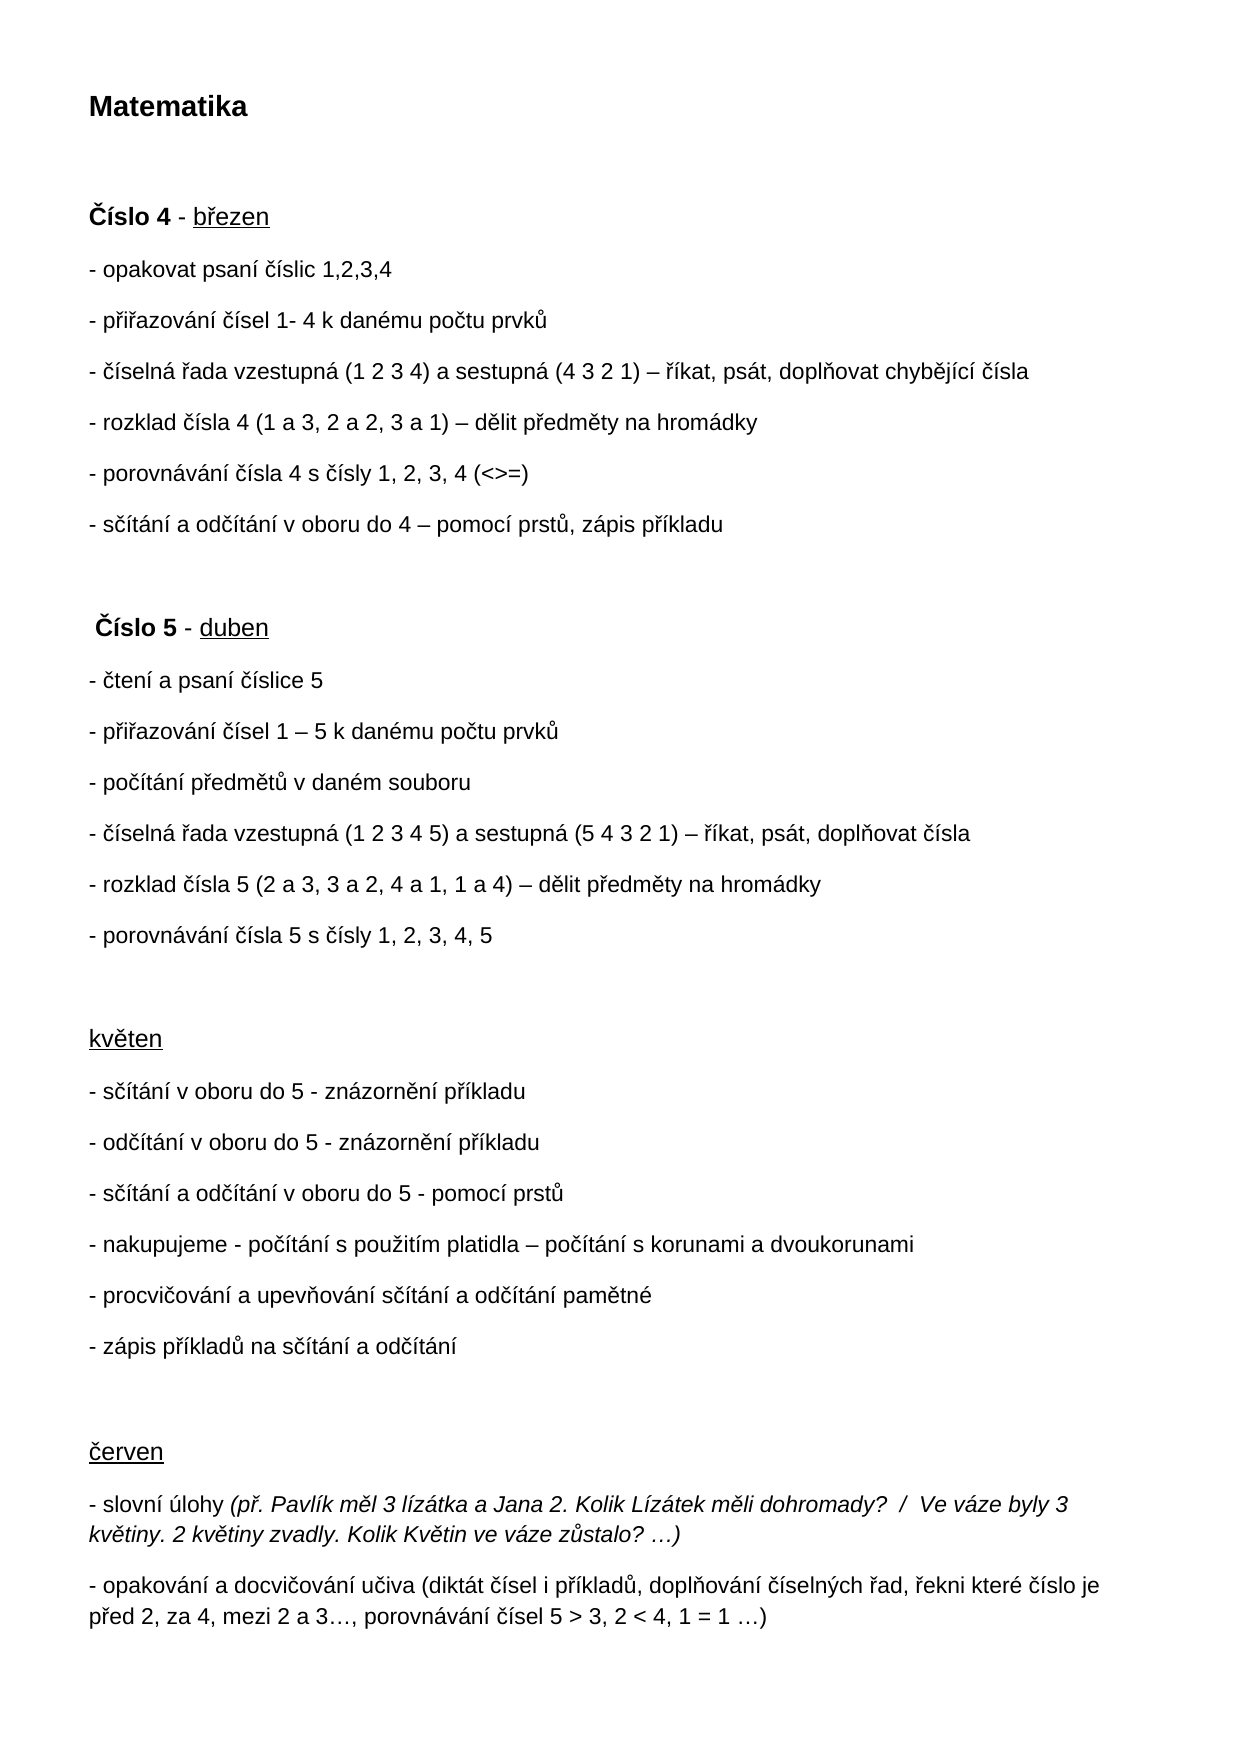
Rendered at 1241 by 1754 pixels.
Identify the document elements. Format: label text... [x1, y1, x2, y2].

text - přiřazování čísel 1- 4 k danému počtu prvků [89, 307, 1152, 333]
text - počítání předmětů v daném souboru [89, 769, 1152, 795]
text - porovnávání čísla 5 s čísly 1, 2, 3, 4, 5 [89, 922, 1152, 948]
text - porovnávání čísla 4 s čísly 1, 2, 3, 4 (˂˃=) [89, 460, 1152, 486]
text - čtení a psaní číslice 5 [89, 667, 1152, 693]
text - rozklad čísla 5 (2 a 3, 3 a 2, 4 a 1, 1 a 4) – dělit předměty na hromádky [89, 871, 1152, 897]
text - číselná řada vzestupná (1 2 3 4 5) a sestupná (5 4 3 2 1) – říkat, psát, doplňovat čísla [89, 820, 1152, 846]
text Číslo 5 - duben [89, 613, 1152, 642]
text - odčítání v oboru do 5 - znázornění příkladu [89, 1129, 1152, 1155]
text - opakovat psaní číslic 1,2,3,4 [89, 256, 1152, 282]
text - sčítání v oboru do 5 - znázornění příkladu [89, 1078, 1152, 1104]
text - slovní úlohy (př. Pavlík měl 3 lízátka a Jana 2. Kolik Lízátek měli dohromady? / Ve váze byly 3 květiny. 2 květiny zvadly. Kolik Květin ve váze zůstalo? …) [89, 1491, 1152, 1548]
text - číselná řada vzestupná (1 2 3 4) a sestupná (4 3 2 1) – říkat, psát, doplňovat chybějící čísla [89, 358, 1152, 384]
text - procvičování a upevňování sčítání a odčítání pamětné [89, 1282, 1152, 1308]
text Matematika [89, 89, 1152, 122]
text květen [89, 1024, 1152, 1053]
text - sčítání a odčítání v oboru do 5 - pomocí prstů [89, 1180, 1152, 1206]
text červen [89, 1437, 1152, 1466]
text Číslo 4 - březen [89, 202, 1152, 231]
text - rozklad čísla 4 (1 a 3, 2 a 2, 3 a 1) – dělit předměty na hromádky [89, 409, 1152, 435]
text - přiřazování čísel 1 – 5 k danému počtu prvků [89, 718, 1152, 744]
text - zápis příkladů na sčítání a odčítání [89, 1333, 1152, 1359]
text - nakupujeme - počítání s použitím platidla – počítání s korunami a dvoukorunami [89, 1231, 1152, 1257]
text - opakování a docvičování učiva (diktát čísel i příkladů, doplňování číselných řad, řekni které číslo je před 2, za 4, mezi 2 a 3…, porovnávání čísel 5 ˃ 3, 2 ˂ 4, 1 = 1 …) [89, 1572, 1152, 1629]
text - sčítání a odčítání v oboru do 4 – pomocí prstů, zápis příkladu [89, 511, 1152, 537]
